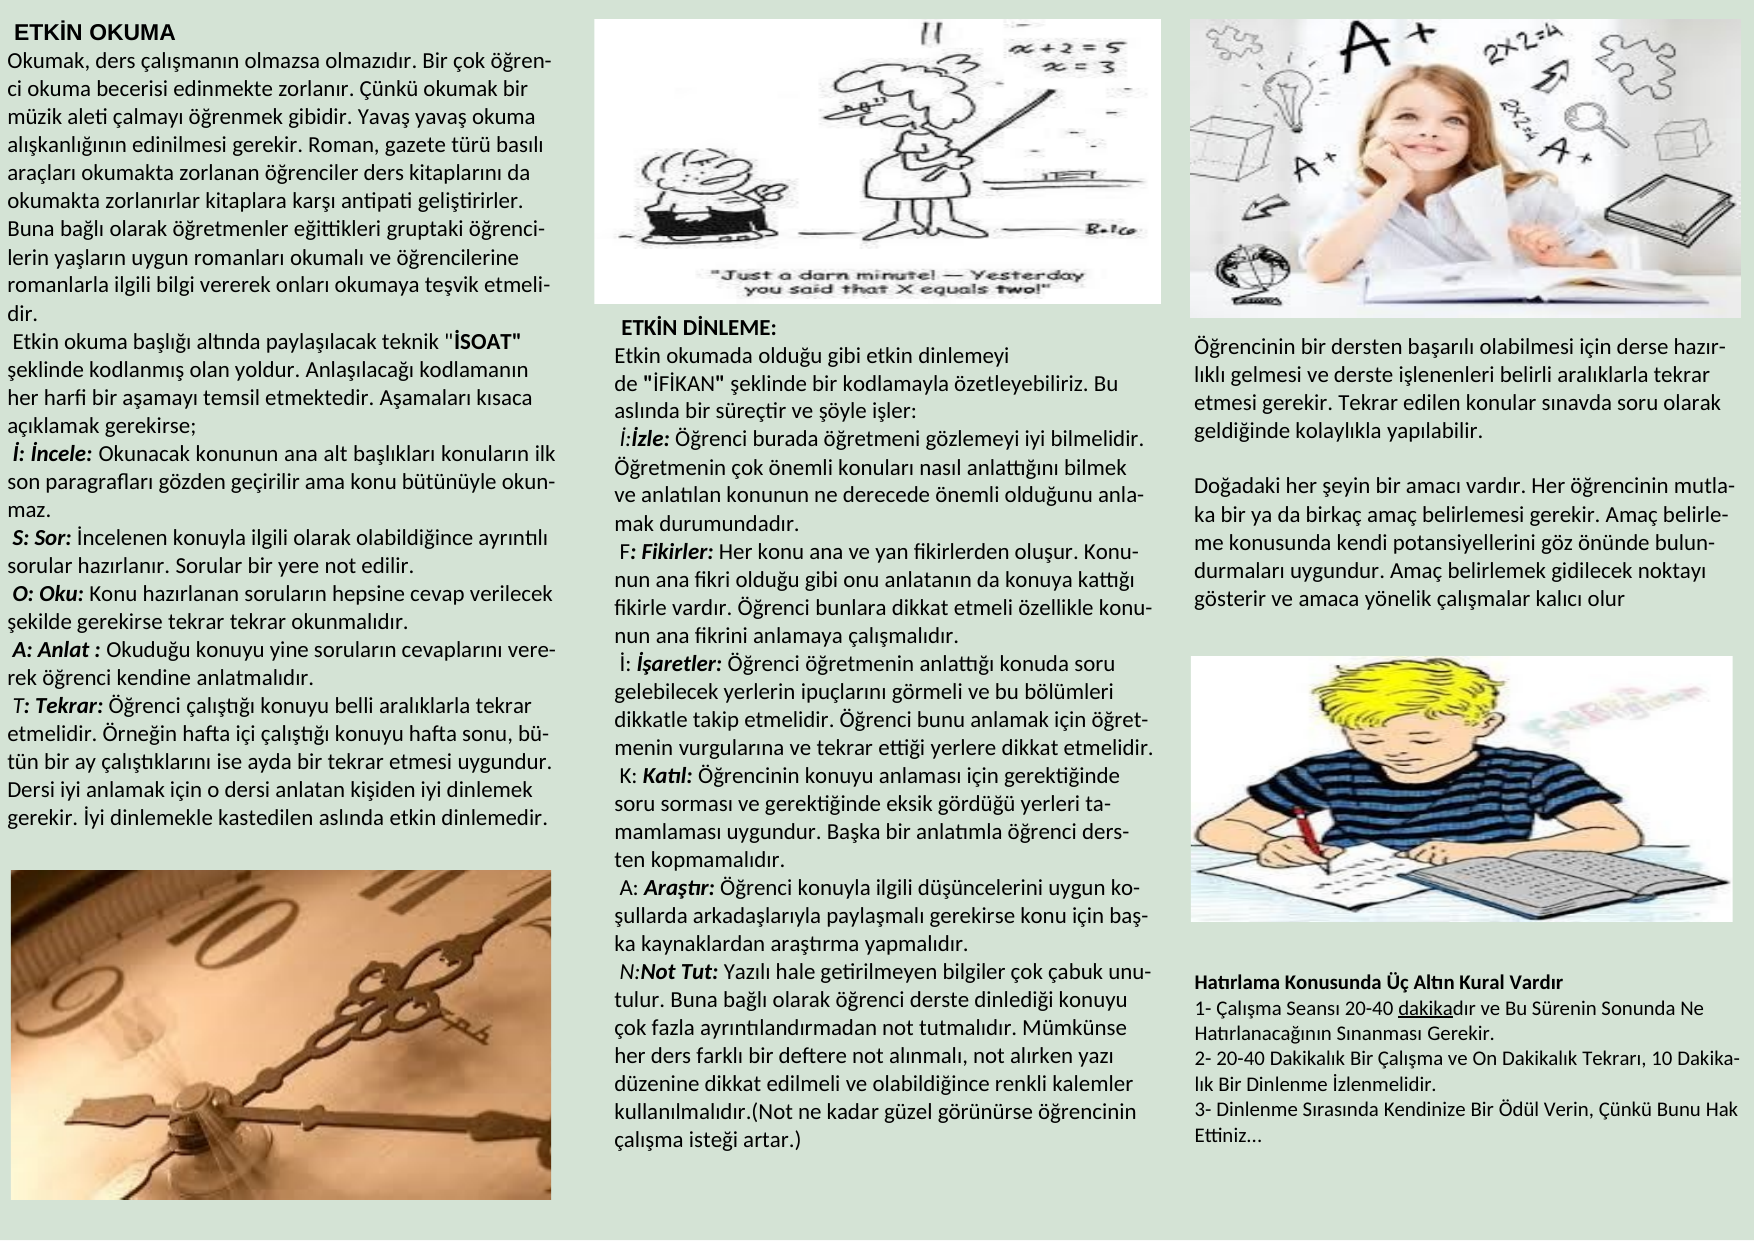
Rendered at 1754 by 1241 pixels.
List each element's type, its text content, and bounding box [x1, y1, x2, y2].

text etmelidir. Örneğin hafta içi çalıştığı konuyu hafta sonu, bü- tün bir ay çalıştıklarını ise ayda bir tekrar etmesi uygundur. Dersi iyi anlamak için o dersi anlatan kişiden iyi dinlemek gerekir. İyi dinlemekle kastedilen aslında etkin dinlemedir. [7, 719, 553, 831]
text İ: İncele: Okunacak konunun ana alt başlıkları konuların ilk son paragrafları gözden geçirilir ama konu bütünüyle okun- maz. [7, 439, 557, 523]
text de "İFİKAN" şeklinde bir kodlamayla özetleyebiliriz. Bu aslında bir süreçtir ve şöyle işler: [614, 369, 1121, 424]
text A: Anlat : Okuduğu konuyu yine soruların cevaplarını vere- rek öğrenci kendine anlatmalıdır. [7, 635, 557, 691]
text F: Fikirler: Her konu ana ve yan fikirlerden oluşur. Konu- nun ana fikri olduğu gibi onu anlatanın da konuya kattığı fikirle vardır. Öğrenci bunlara dikkat etmeli özellikle konu- nun ana fikrini anlamaya çalışmalıdır. [614, 537, 1159, 649]
text Öğrencinin bir dersten başarılı olabilmesi için derse hazır- lıklı gelmesi ve derste işlenenleri belirli aralıklarla tekrar etmesi gerekir. Tekrar edilen konular sınavda soru olarak geldiğinde kolaylıkla yapılabilir. [1194, 332, 1729, 444]
text A: Araştır: Öğrenci konuyla ilgili düşüncelerini uygun ko- şullarda arkadaşlarıyla paylaşmalı gerekirse konu için baş- ka kaynaklardan araştırma yapmalıdır. [614, 873, 1151, 957]
text çok fazla ayrıntılandırmadan not tutmalıdır. Mümkünse her ders farklı bir deftere not alınmalı, not alırken yazı düzenine dikkat edilmeli ve olabildiğince renkli kalemler kullanılmalıdır.(Not ne kadar güzel görünürse öğrencinin çalışma isteği artar.) [614, 1013, 1139, 1153]
text Etkin okuma başlığı altında paylaşılacak teknik "İSOAT" şeklinde kodlanmış olan yoldur. Anlaşılacağı kodlamanın her harfi bir aşamayı temsil etmektedir. Aşamaları kısaca açıklamak gerekirse; [7, 327, 536, 439]
text Hatırlama Konusunda Üç Altın Kural Vardır [1194, 969, 1752, 994]
picture [594, 19, 1161, 304]
subtitle ETKİN DİNLEME: [621, 313, 1159, 341]
text İ:İzle: Öğrenci burada öğretmeni gözlemeyi iyi bilmelidir. Öğretmenin çok önemli konuları nasıl anlattığını bilmek ve anlatılan konunun ne derecede önemli olduğunu anla- mak durumundadır. [614, 424, 1147, 537]
text Buna bağlı olarak öğretmenler eğittikleri gruptaki öğrenci- lerin yaşların uygun romanları okumalı ve öğrencilerine [7, 214, 546, 271]
text romanlarla ilgili bilgi vererek onları okumaya teşvik etmeli- dir. [7, 271, 553, 327]
text İ: İşaretler: Öğrenci öğretmenin anlattığı konuda soru gelebilecek yerlerin ipuçlarını görmeli ve bu bölümleri [614, 649, 1159, 705]
picture [10, 870, 552, 1200]
text Doğadaki her şeyin bir amacı vardır. Her öğrencinin mutla- ka bir ya da birkaç amaç belirlemesi gerekir. Amaç belirle- me konusunda kendi potansiyellerini göz önünde bulun- durmaları uygundur. Amaç belirlemek gidilecek noktayı gösterir ve amaca yönelik çalışmalar kalıcı olur [1194, 472, 1738, 612]
text N:Not Tut: Yazılı hale getirilmeyen bilgiler çok çabuk unu- tulur. Buna bağlı olarak öğrenci derste dinlediği konuyu [614, 957, 1154, 1013]
list Çalışma Seansı 20-40 dakikadır ve Bu Sürenin Sonunda Ne Hatırlanacağının Sınanması Gerekir. [1194, 995, 1704, 1046]
text S: Sor: İncelenen konuyla ilgili olarak olabildiğince ayrıntılı sorular hazırlanır. Sorular bir yere not edilir. [7, 523, 549, 579]
text T: Tekrar: Öğrenci çalıştığı konuyu belli aralıklarla tekrar [12, 691, 557, 719]
list 20-40 Dakikalık Bir Çalışma ve On Dakikalık Tekrarı, 10 Dakika- lık Bir Dinlenme İzlenmelidir. [1194, 1046, 1740, 1096]
list Dinlenme Sırasında Kendinize Bir Ödül Verin, Çünkü Bunu Hak Ettiniz... [1194, 1096, 1738, 1147]
text Okumak, ders çalışmanın olmazsa olmazıdır. Bir çok öğren- ci okuma becerisi edinmekte zorlanır. Çünkü okumak bir müzik aleti çalmayı öğrenmek gibidir. Yavaş yavaş okuma alışkanlığının edinilmesi gerekir. Roman, gazete türü basılı araçları okumakta zorlanan öğrenciler ders kitaplarını da okumakta zorlanırlar kitaplara karşı antipati geliştirirler. [7, 46, 554, 214]
text K: Katıl: Öğrencinin konuyu anlaması için gerektiğinde soru sorması ve gerektiğinde eksik gördüğü yerleri ta- mamlaması uygundur. Başka bir anlatımla öğrenci ders- ten kopmamalıdır. [614, 761, 1132, 873]
picture [1190, 656, 1733, 922]
text Etkin okumada olduğu gibi etkin dinlemeyi [614, 341, 1159, 369]
subtitle ETKİN OKUMA [14, 19, 557, 45]
text O: Oku: Konu hazırlanan soruların hepsine cevap verilecek şekilde gerekirse tekrar tekrar okunmalıdır. [7, 579, 553, 635]
text dikkatle takip etmelidir. Öğrenci bunu anlamak için öğret- menin vurgularına ve tekrar ettiği yerlere dikkat etmelidir. [614, 705, 1154, 761]
picture [1190, 19, 1741, 318]
